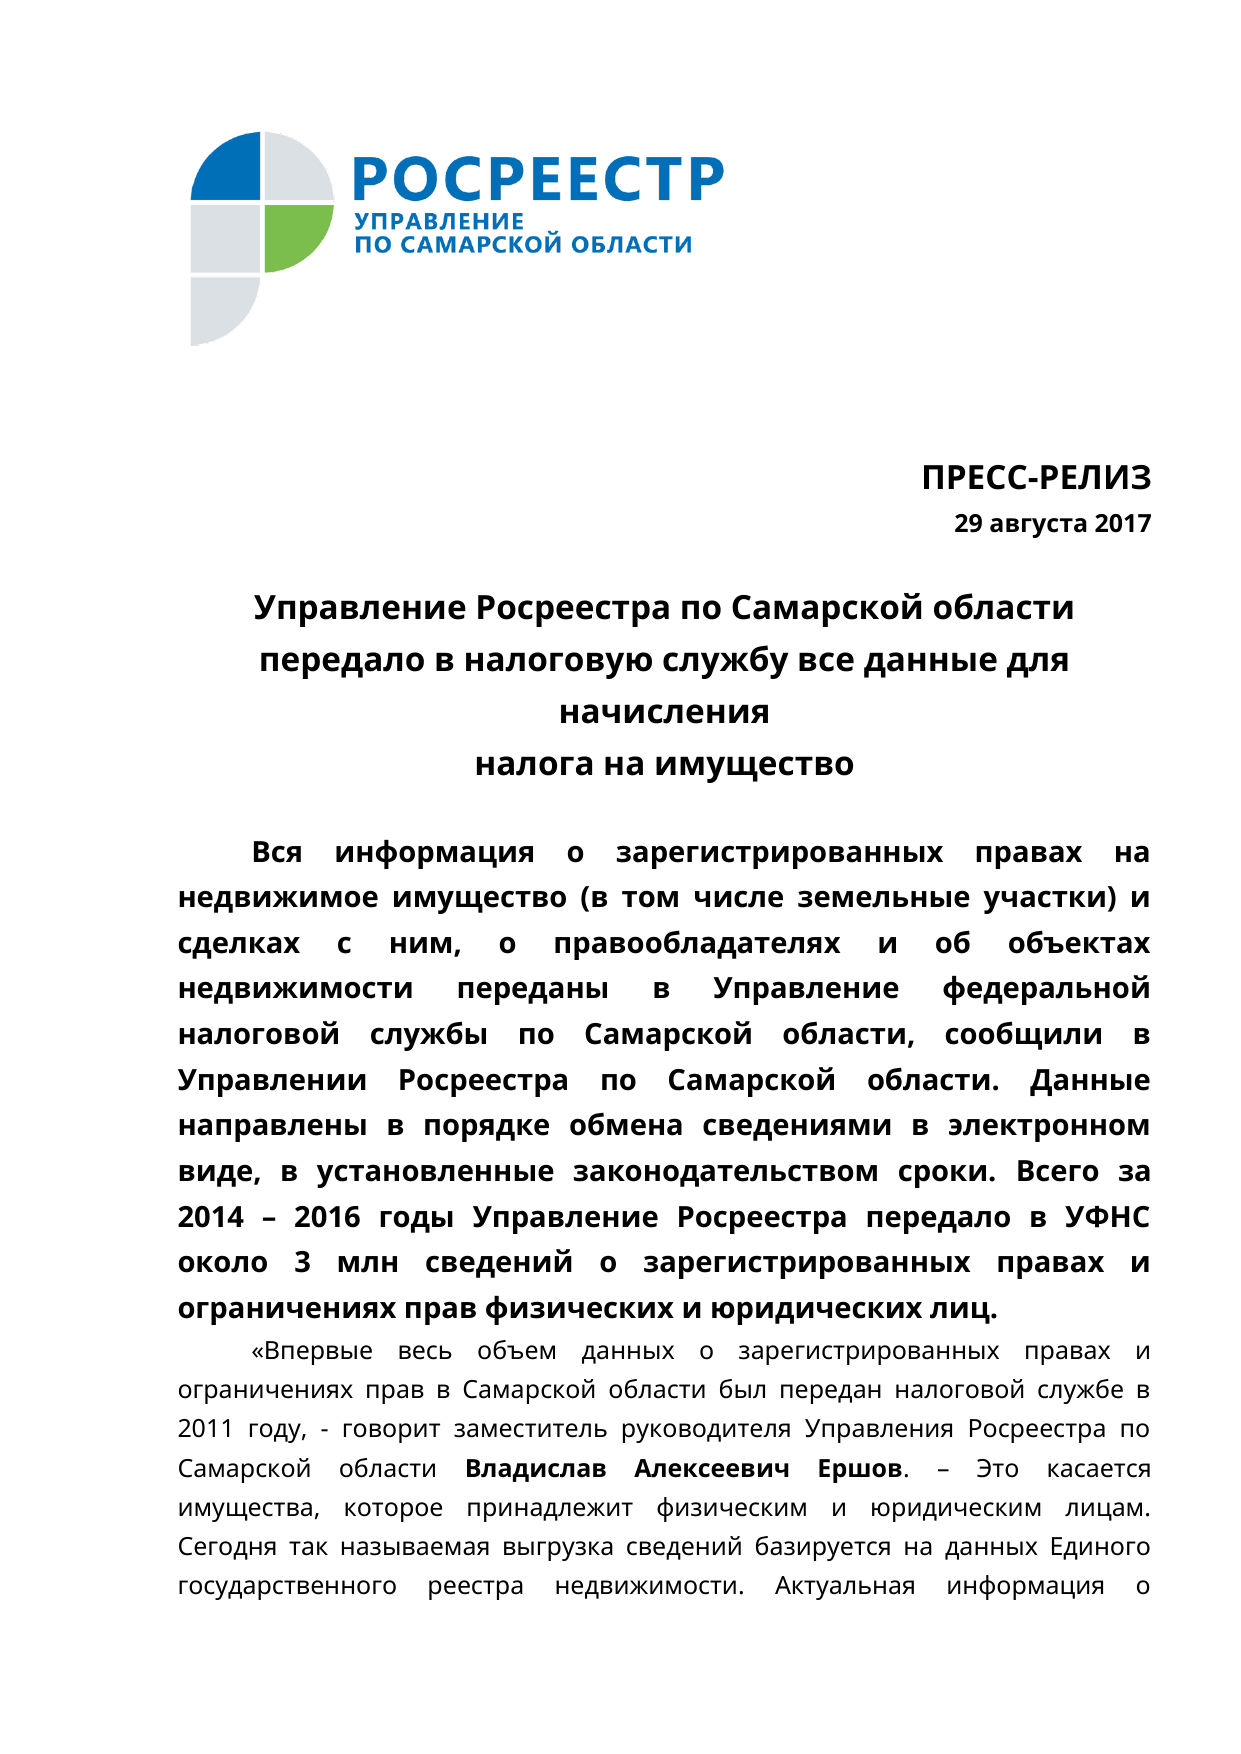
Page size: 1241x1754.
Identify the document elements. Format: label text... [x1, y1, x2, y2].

text Вся информация о зарегистрированных правах на недвижимое имущество (в том числе земельные участки) и сделках с ним, о правообладателях и об объектах недвижимости переданы в Управление федеральной налоговой службы по Самарской области, сообщили в Управлении Росреестра по Самарской области. Данные направлены в порядке обмена сведениями в электронном виде, в установленные законодательством сроки. Всего за 2014 – 2016 годы Управление Росреестра передало в УФНС около 3 млн сведений о зарегистрированных правах и ограничениях прав физических и юридических лиц. [177, 831, 1152, 1327]
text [177, 1333, 1152, 1602]
text налога на имущество [177, 740, 1152, 786]
text ПРЕСС-РЕЛИЗ [177, 454, 1152, 499]
text Управление Росреестра по Самарской области передало в налоговую службу все данные для начисления [177, 583, 1152, 733]
picture [177, 118, 748, 395]
text 29 августа 2017 [177, 506, 1152, 540]
